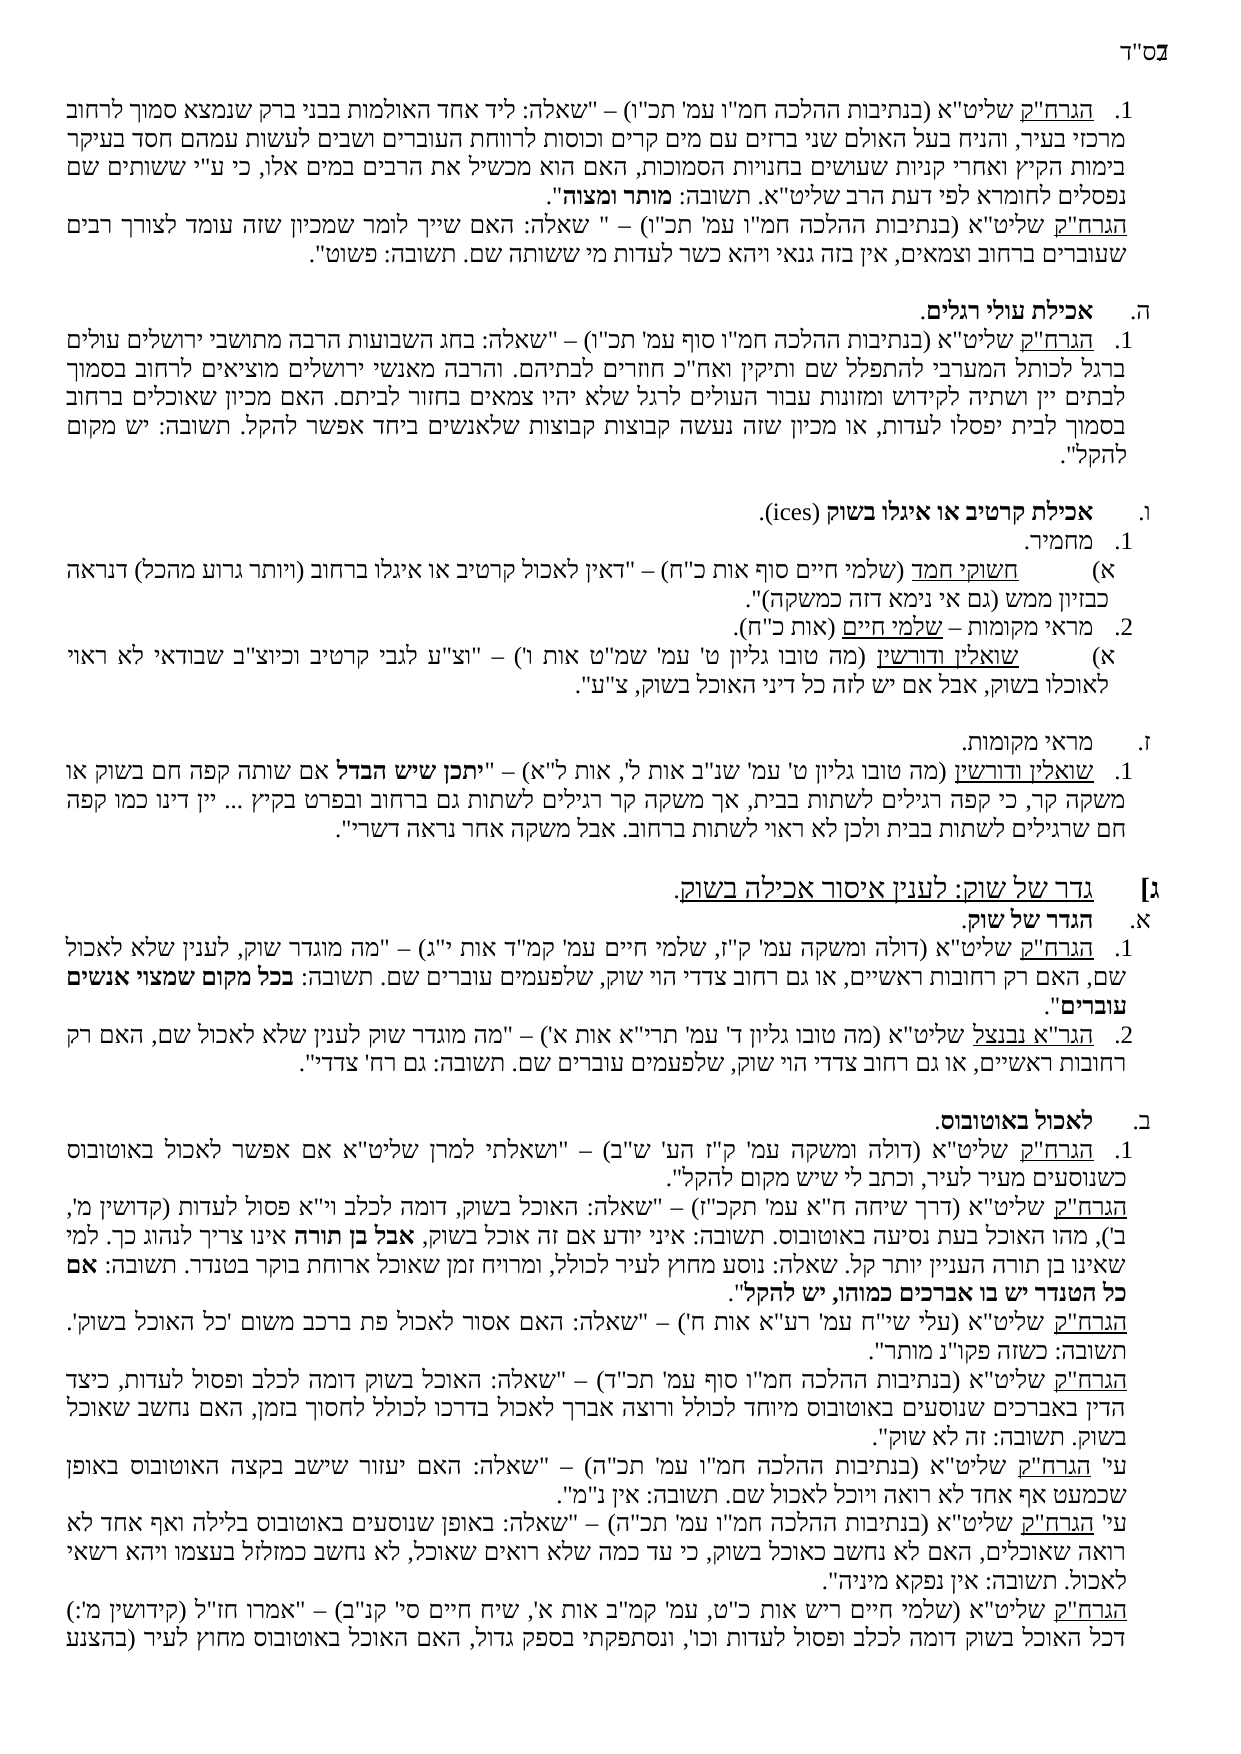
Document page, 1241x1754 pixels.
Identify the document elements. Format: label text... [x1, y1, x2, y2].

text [66, 1595, 1127, 1652]
list הגרח"ק שליט"א (בנתיבות ההלכה חמ"ו עמ' תכ"ו) – "שאלה: ליד אחד האולמות בבני ברק שנמצא סמוך לרחוב מרכזי בעיר, והניח בעל האולם שני ברזים עם מים קרים וכוסות לרווחת העוברים ושבים לעשות עמהם חסד בעיקר בימות הקיץ ואחרי קניות שעושים בחנויות הסמוכות, האם הוא מכשיל את הרבים במים אלו, כי ע"י ששותים שם נפסלים לחומרא לפי דעת הרב שליט"א. תשובה: מותר ומצוה". [66, 95, 1133, 210]
list הגרח"ק שליט"א (דולה ומשקה עמ' ק"ז הע' ש"ב) – "ושאלתי למרן שליט"א אם אפשר לאכול באוטובוס כשנוסעים מעיר לעיר, וכתב לי שיש מקום להקל". [66, 1135, 1133, 1192]
list שואלין ודורשין (מה טובו גליון ט' עמ' שמ"ט אות ו') – "וצ"ע לגבי קרטיב וכיוצ"ב שבודאי לא ראוי לאוכלו בשוק, אבל אם יש לזה כל דיני האוכל בשוק, צ"ע". [66, 641, 1115, 699]
list מראי מקומות – שלמי חיים (אות כ"ח). [66, 612, 1133, 641]
list שואלין ודורשין (מה טובו גליון ט' עמ' שנ"ב אות ל', אות ל"א) – "יתכן שיש הבדל אם שותה קפה חם בשוק או משקה קר, כי קפה רגילים לשתות בבית, אך משקה קר רגילים לשתות גם ברחוב ובפרט בקיץ ... יין דינו כמו קפה חם שרגילים לשתות בבית ולכן לא ראוי לשתות ברחוב. אבל משקה אחר נראה דשרי". [66, 756, 1133, 842]
list הגר"א נבנצל שליט"א (מה טובו גליון ד' עמ' תרי"א אות א') – "מה מוגדר שוק לענין שלא לאכול שם, האם רק רחובות ראשיים, או גם רחוב צדדי הוי שוק, שלפעמים עוברים שם. תשובה: גם רח' צדדי". [66, 1020, 1133, 1077]
list גדר של שוק: לענין איסור אכילה בשוק. [66, 871, 1159, 905]
text הגרח"ק שליט"א (בנתיבות ההלכה חמ"ו סוף עמ' תכ"ד) – "שאלה: האוכל בשוק דומה לכלב ופסול לעדות, כיצד הדין באברכים שנוסעים באוטובוס מיוחד לכולל ורוצה אברך לאכול בדרכו לכולל לחסוך בזמן, האם נחשב שאוכל בשוק. תשובה: זה לא שוק". [66, 1365, 1127, 1451]
list הגדר של שוק. [66, 905, 1151, 933]
list חשוקי חמד (שלמי חיים סוף אות כ"ח) – "דאין לאכול קרטיב או איגלו ברחוב (ויותר גרוע מהכל) דנראה כבזיון ממש (גם אי נימא דזה כמשקה)". [66, 555, 1115, 612]
list אכילת קרטיב או איגלו בשוק (ices). [66, 497, 1151, 526]
list מחמיר. [66, 526, 1133, 555]
list אכילת עולי רגלים. [66, 296, 1151, 325]
text עי' הגרח"ק שליט"א (בנתיבות ההלכה חמ"ו עמ' תכ"ה) – "שאלה: האם יעזור שישב בקצה האוטובוס באופן שכמעט אף אחד לא רואה ויוכל לאכול שם. תשובה: אין נ"מ". [66, 1451, 1127, 1508]
list מראי מקומות. [66, 727, 1151, 756]
text הגרח"ק שליט"א (בנתיבות ההלכה חמ"ו עמ' תכ"ו) – " שאלה: האם שייך לומר שמכיון שזה עומד לצורך רבים שעוברים ברחוב וצמאים, אין בזה גנאי ויהא כשר לעדות מי ששותה שם. תשובה: פשוט". [66, 210, 1127, 267]
text הגרח"ק שליט"א (דרך שיחה ח"א עמ' תקכ"ז) – "שאלה: האוכל בשוק, דומה לכלב וי"א פסול לעדות (קדושין מ', ב'), מהו האוכל בעת נסיעה באוטובוס. תשובה: איני יודע אם זה אוכל בשוק, אבל בן תורה אינו צריך לנהוג כך. למי שאינו בן תורה העניין יותר קל. שאלה: נוסע מחוץ לעיר לכולל, ומרויח זמן שאוכל ארוחת בוקר בטנדר. תשובה: אם כל הטנדר יש בו אברכים כמוהו, יש להקל". [66, 1192, 1127, 1307]
text הגרח"ק שליט"א (עלי שי"ח עמ' רע"א אות ח') – "שאלה: האם אסור לאכול פת ברכב משום 'כל האוכל בשוק'. תשובה: כשזה פקו"נ מותר". [66, 1307, 1127, 1365]
text עי' הגרח"ק שליט"א (בנתיבות ההלכה חמ"ו עמ' תכ"ה) – "שאלה: באופן שנוסעים באוטובוס בלילה ואף אחד לא רואה שאוכלים, האם לא נחשב כאוכל בשוק, כי עד כמה שלא רואים שאוכל, לא נחשב כמזלזל בעצמו ויהא רשאי לאכול. תשובה: אין נפקא מיניה". [66, 1508, 1127, 1595]
list הגרח"ק שליט"א (דולה ומשקה עמ' ק"ז, שלמי חיים עמ' קמ"ד אות י"ג) – "מה מוגדר שוק, לענין שלא לאכול שם, האם רק רחובות ראשיים, או גם רחוב צדדי הוי שוק, שלפעמים עוברים שם. תשובה: בכל מקום שמצוי אנשים עוברים". [66, 933, 1133, 1020]
list לאכול באוטובוס. [66, 1106, 1151, 1135]
list הגרח"ק שליט"א (בנתיבות ההלכה חמ"ו סוף עמ' תכ"ו) – "שאלה: בחג השבועות הרבה מתושבי ירושלים עולים ברגל לכותל המערבי להתפלל שם ותיקין ואח"כ חוזרים לבתיהם. והרבה מאנשי ירושלים מוציאים לרחוב בסמוך לבתים יין ושתיה לקידוש ומזונות עבור העולים לרגל שלא יהיו צמאים בחזור לביתם. האם מכיון שאוכלים ברחוב בסמוך לבית יפסלו לעדות, או מכיון שזה נעשה קבוצות קבוצות שלאנשים ביחד אפשר להקל. תשובה: יש מקום להקל". [66, 325, 1133, 469]
